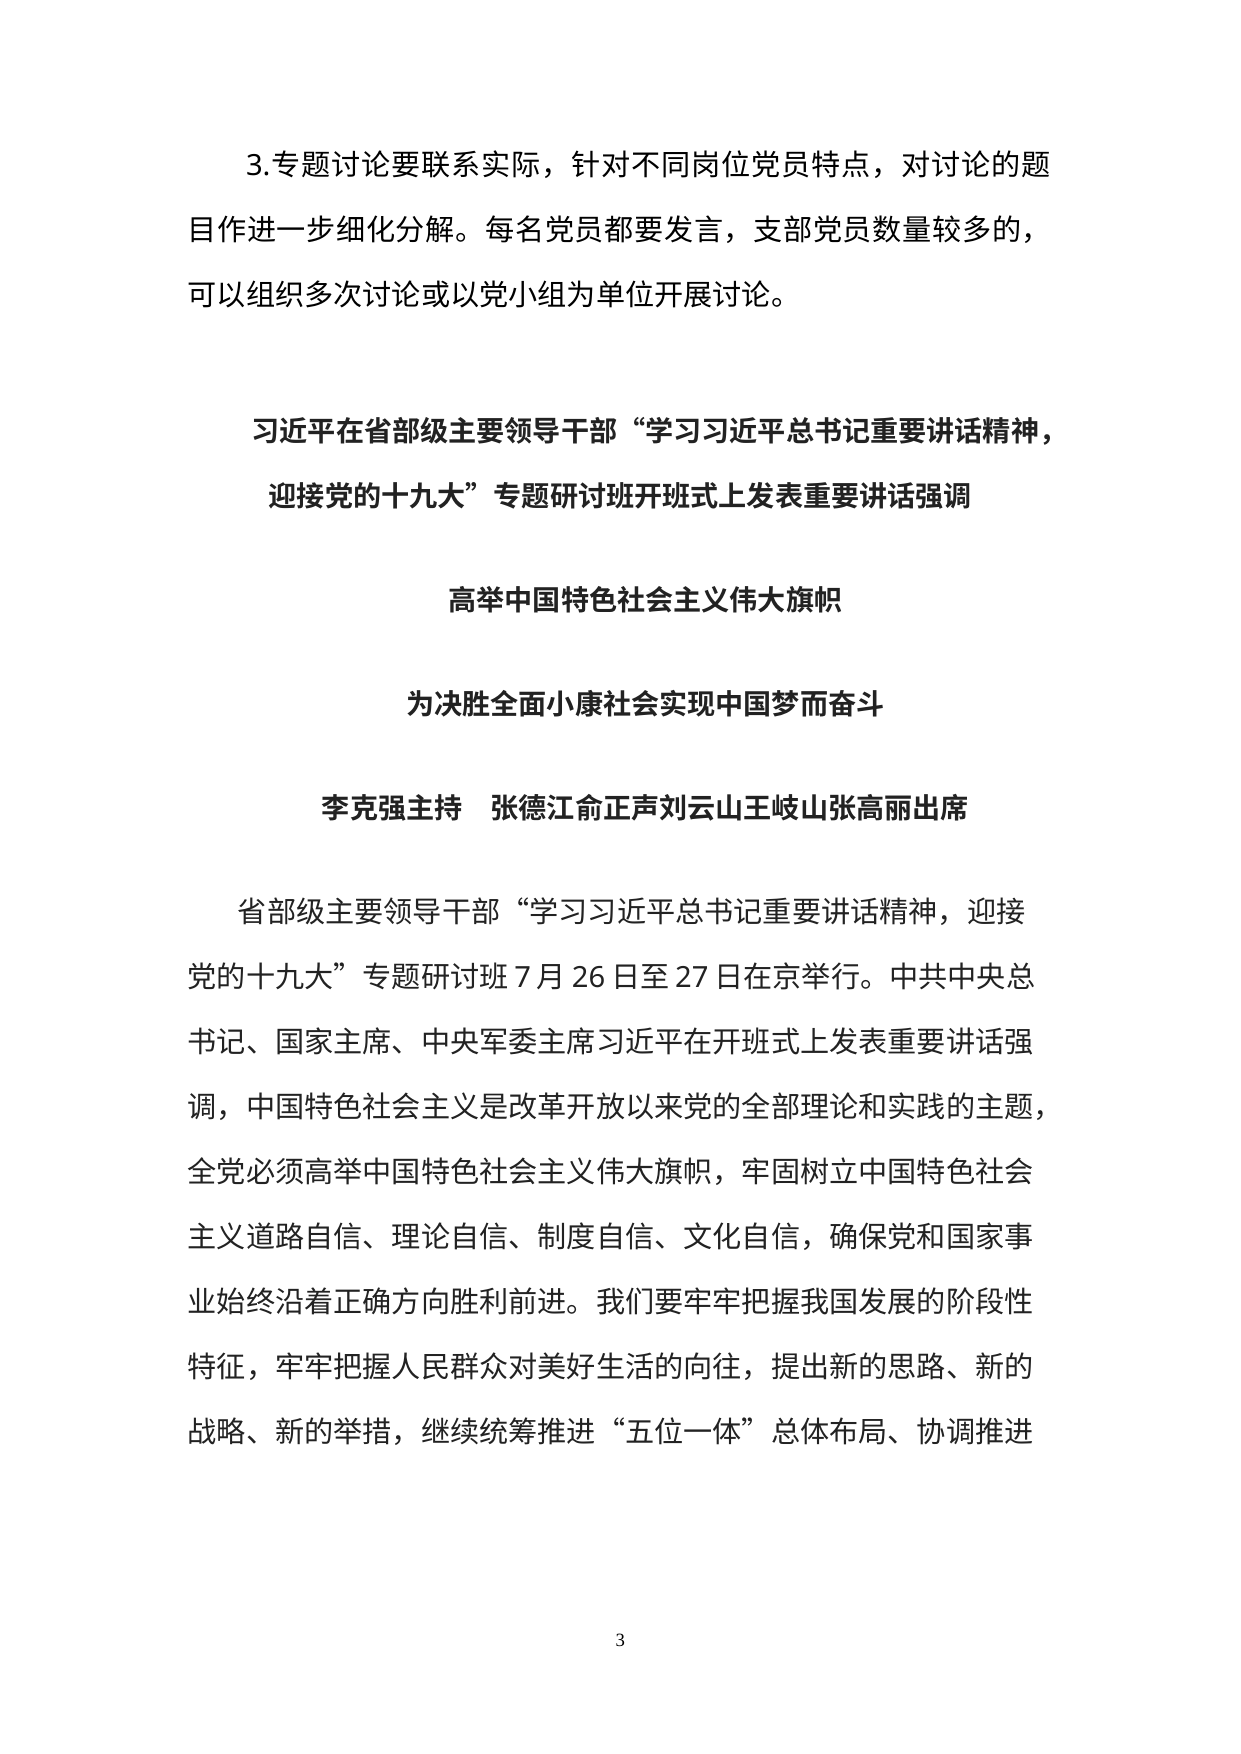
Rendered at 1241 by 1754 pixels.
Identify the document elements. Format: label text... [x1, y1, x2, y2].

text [187, 878, 1053, 1463]
text 李克强主持 张德江俞正声刘云山王岐山张高丽出席 [187, 773, 1053, 838]
text 3.专题讨论要联系实际，针对不同岗位党员特点，对讨论的题目作进一步细化分解。每名党员都要发言，支部党员数量较多的，可以组织多次讨论或以党小组为单位开展讨论。 [187, 130, 1053, 325]
text 为决胜全面小康社会实现中国梦而奋斗 [187, 669, 1053, 734]
text 高举中国特色社会主义伟大旗帜 [187, 565, 1053, 630]
text 习近平在省部级主要领导干部“学习习近平总书记重要讲话精神，迎接党的十九大”专题研讨班开班式上发表重要讲话强调 [187, 396, 1053, 526]
